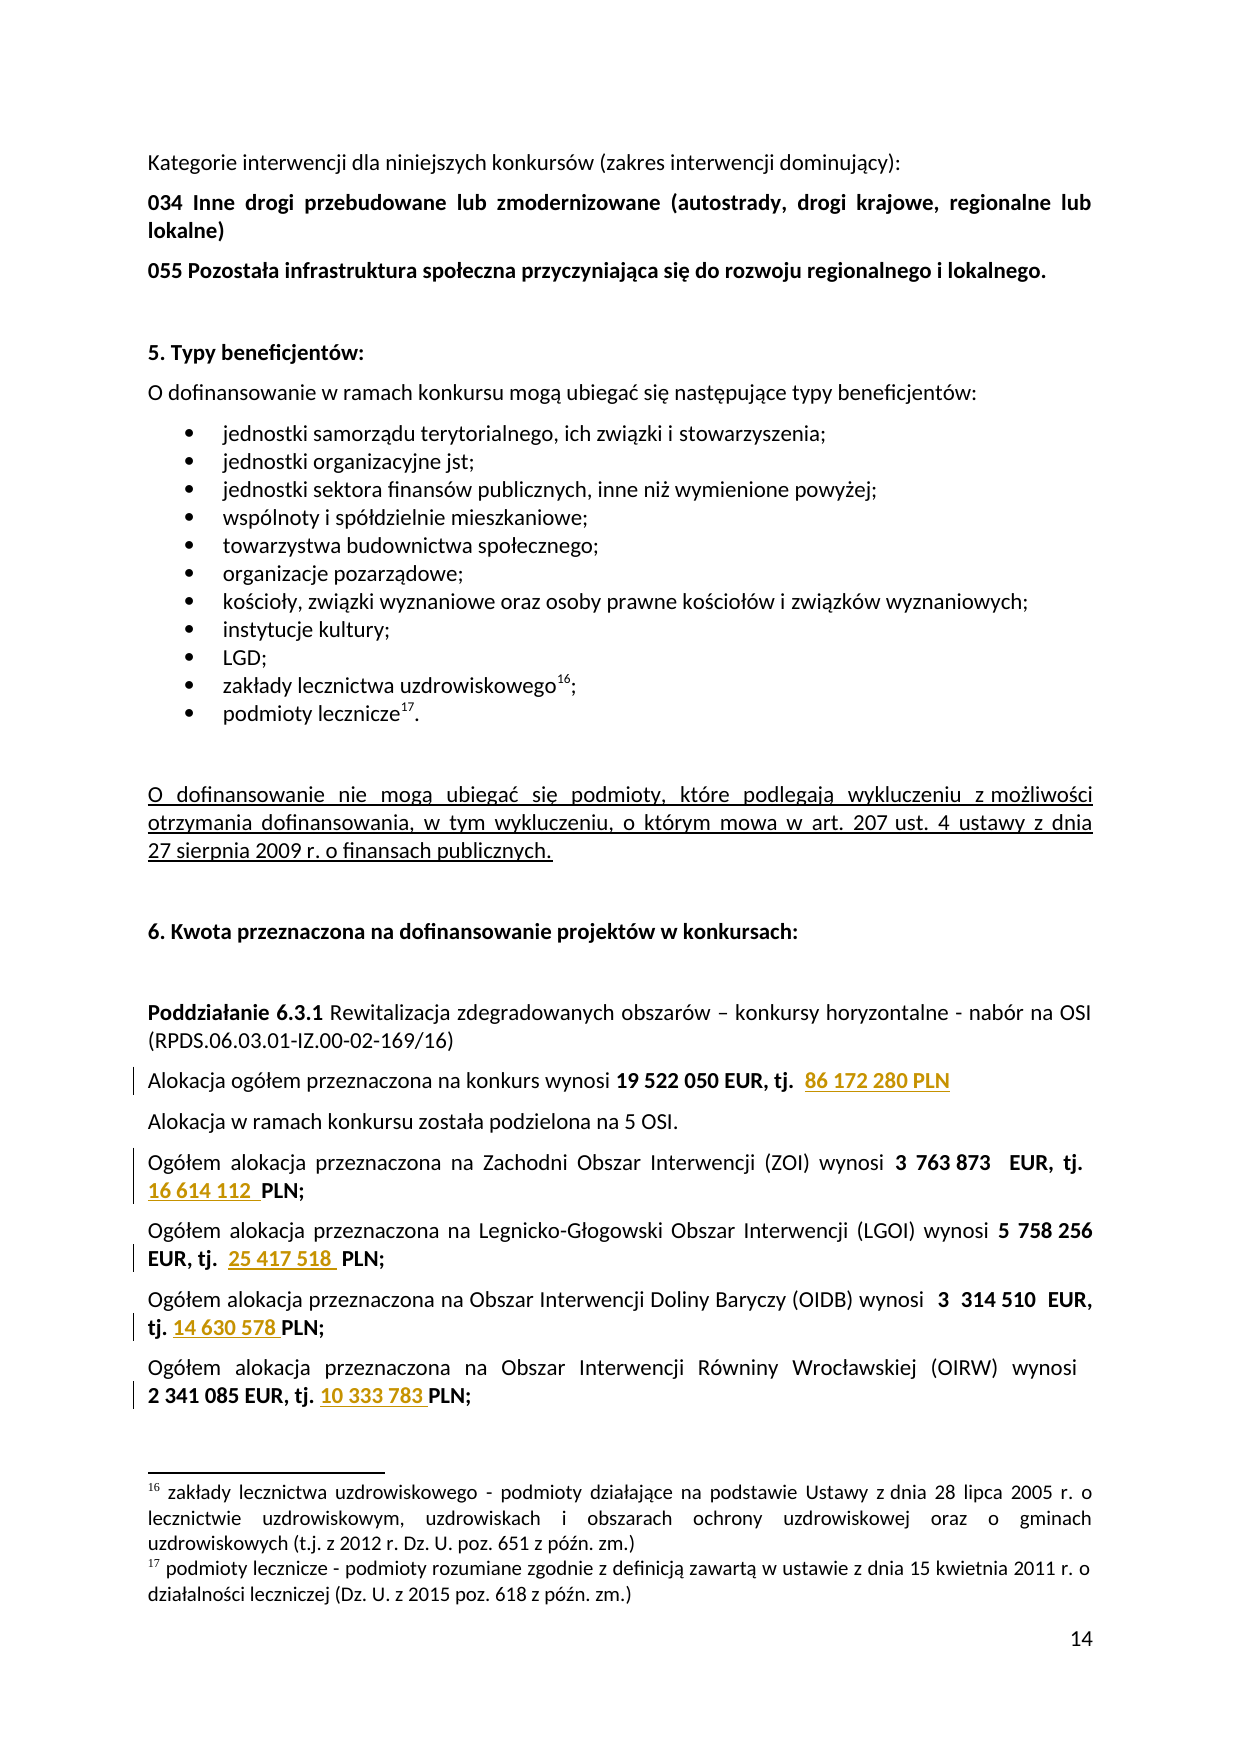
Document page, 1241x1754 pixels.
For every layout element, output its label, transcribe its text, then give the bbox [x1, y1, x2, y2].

list jednostki organizacyjne jst; [185, 447, 1093, 475]
text 5. Typy beneficjentów: [148, 338, 1093, 366]
list zakłady lecznictwa uzdrowiskowego; [185, 671, 1093, 699]
list LGD; [185, 643, 1093, 671]
text O dofinansowanie nie mogą ubiegać się podmioty, które podlegają wykluczeniu z możliwości otrzymania dofinansowania, w tym wykluczeniu, o którym mowa w art. 207 ust. 4 ustawy z dnia 27 sierpnia 2009 r. o finansach publicznych. [148, 780, 1093, 804]
text Ogółem alokacja przeznaczona na Obszar Interwencji Doliny Baryczy (OIDB) wynosi 3 314 510 EUR, tj. PLN; [148, 1285, 1093, 1341]
list jednostki sektora finansów publicznych, inne niż wymienione powyżej; [185, 475, 1093, 503]
text O dofinansowanie nie mogą ubiegać się podmioty, które podlegają wykluczeniu z możliwości otrzymania dofinansowania, w tym wykluczeniu, o którym mowa w art. 207 ust. 4 ustawy z dnia 27 sierpnia 2009 r. o finansach publicznych. [148, 834, 1093, 864]
text O dofinansowanie w ramach konkursu mogą ubiegać się następujące typy beneficjentów: [148, 378, 1093, 406]
text Ogółem alokacja przeznaczona na Legnicko-Głogowski Obszar Interwencji (LGOI) wynosi 5 758 256 EUR, tj. PLN; [148, 1216, 1093, 1272]
list wspólnoty i spółdzielnie mieszkaniowe; [185, 503, 1093, 531]
list organizacje pozarządowe; [185, 559, 1093, 587]
text Kategorie interwencji dla niniejszych konkursów (zakres interwencji dominujący): [148, 148, 1093, 176]
text Poddziałanie 6.3.1 Rewitalizacja zdegradowanych obszarów – konkursy horyzontalne - nabór na OSI (RPDS.06.03.01-IZ.00-02-169/16) [148, 998, 1093, 1054]
text 6. Kwota przeznaczona na dofinansowanie projektów w konkursach: [148, 917, 1093, 945]
text Alokacja ogółem przeznaczona na konkurs wynosi 19 522 050 EUR, tj. [148, 1067, 1093, 1095]
text Alokacja w ramach konkursu została podzielona na 5 OSI. [148, 1107, 1093, 1135]
text Ogółem alokacja przeznaczona na Zachodni Obszar Interwencji (ZOI) wynosi 3 763 873 EUR, tj. PLN; [148, 1148, 1093, 1204]
text 034 Inne drogi przebudowane lub zmodernizowane (autostrady, drogi krajowe, regionalne lub lokalne) [148, 188, 1093, 244]
list towarzystwa budownictwa społecznego; [185, 531, 1093, 559]
list podmioty lecznicze. [185, 699, 1093, 727]
text O dofinansowanie nie mogą ubiegać się podmioty, które podlegają wykluczeniu z możliwości otrzymania dofinansowania, w tym wykluczeniu, o którym mowa w art. 207 ust. 4 ustawy z dnia 27 sierpnia 2009 r. o finansach publicznych. [148, 806, 1093, 832]
text Ogółem alokacja przeznaczona na Obszar Interwencji Równiny Wrocławskiej (OIRW) wynosi 2 341 085 EUR, tj. PLN; [148, 1353, 1093, 1409]
text 055 Pozostała infrastruktura społeczna przyczyniająca się do rozwoju regionalnego i lokalnego. [148, 257, 1093, 285]
list instytucje kultury; [185, 615, 1093, 643]
list kościoły, związki wyznaniowe oraz osoby prawne kościołów i związków wyznaniowych; [185, 587, 1093, 615]
list jednostki samorządu terytorialnego, ich związki i stowarzyszenia; [185, 419, 1093, 447]
